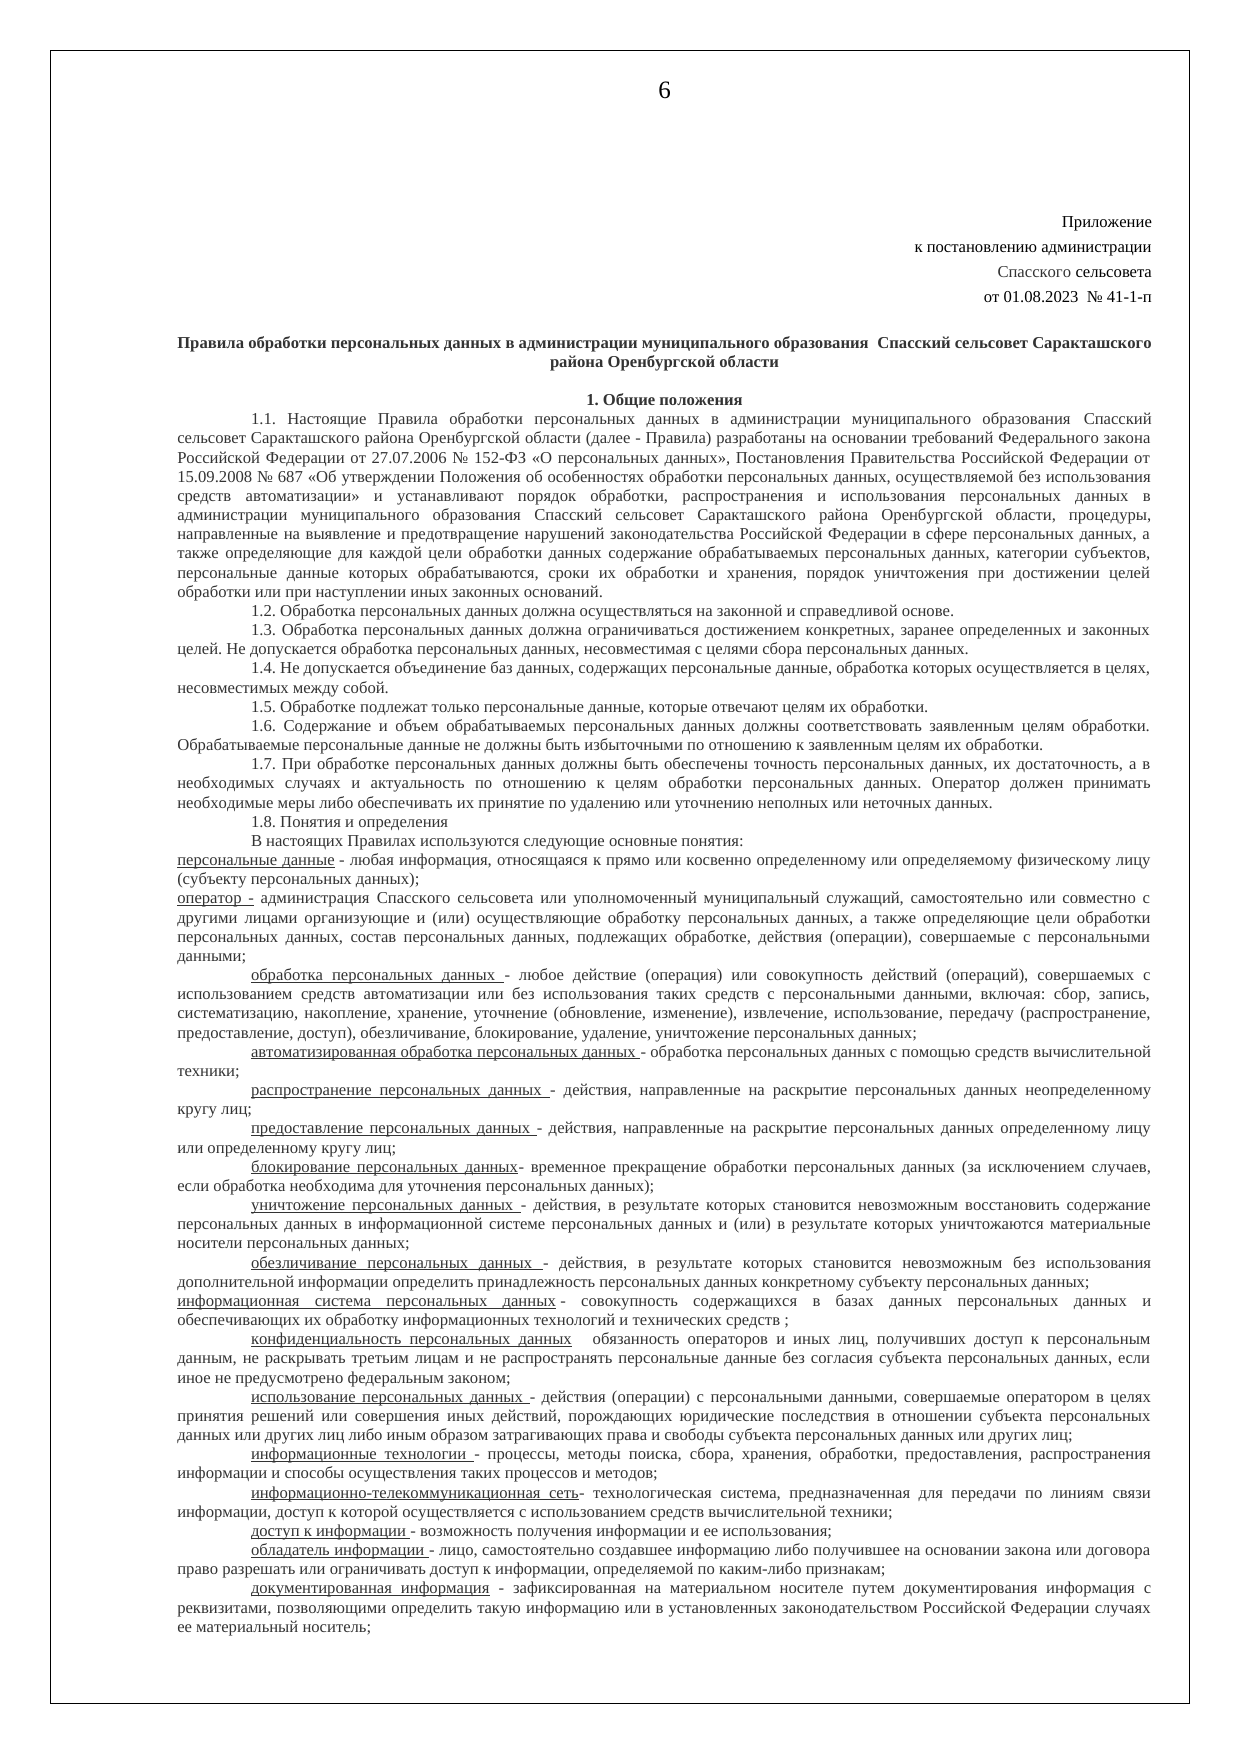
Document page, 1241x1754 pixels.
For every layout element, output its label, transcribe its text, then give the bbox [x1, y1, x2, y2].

text автоматизированная обработка персональных данных - обработка персональных данных с помощью средств вычислительной техники; [177, 1042, 1152, 1080]
text 1.6. Содержание и объем обрабатываемых персональных данных должны соответствовать заявленным целям обработки. Обрабатываемые персональные данные не должны быть избыточными по отношению к заявленным целям их обработки. [177, 716, 1152, 754]
text персональные данные - любая информация, относящаяся к прямо или косвенно определенному или определяемому физическому лицу (субъекту персональных данных); [177, 850, 1152, 888]
text информационные технологии - процессы, методы поиска, сбора, хранения, обработки, предоставления, распространения информации и способы осуществления таких процессов и методов; [177, 1444, 1152, 1482]
text конфиденциальность персональных данных обязанность операторов и иных лиц, получивших доступ к персональным данным, не раскрывать третьим лицам и не распространять персональные данные без согласия субъекта персональных данных, если иное не предусмотрено федеральным законом; [177, 1329, 1152, 1387]
text 1.2. Обработка персональных данных должна осуществляться на законной и справедливой основе. [177, 601, 1152, 620]
text использование персональных данных - действия (операции) с персональными данными, совершаемые оператором в целях принятия решений или совершения иных действий, порождающих юридические последствия в отношении субъекта персональных данных или других лиц либо иным образом затрагивающих права и свободы субъекта персональных данных или других лиц; [177, 1387, 1152, 1444]
text обладатель информации - лицо, самостоятельно создавшее информацию либо получившее на основании закона или договора право разрешать или ограничивать доступ к информации, определяемой по каким-либо признакам; [177, 1540, 1152, 1578]
text документированная информация - зафиксированная на материальном носителе путем документирования информация с реквизитами, позволяющими определить такую информацию или в установленных законодательством Российской Федерации случаях ее материальный носитель; [177, 1578, 1152, 1636]
text Приложение [177, 207, 1152, 232]
text предоставление персональных данных - действия, направленные на раскрытие персональных данных определенному лицу или определенному кругу лиц; [177, 1118, 1152, 1157]
text распространение персональных данных - действия, направленные на раскрытие персональных данных неопределенному кругу лиц; [177, 1080, 1152, 1118]
text 1.3. Обработка персональных данных должна ограничиваться достижением конкретных, заранее определенных и законных целей. Не допускается обработка персональных данных, несовместимая с целями сбора персональных данных. [177, 620, 1152, 658]
text уничтожение персональных данных - действия, в результате которых становится невозможным восстановить содержание персональных данных в информационной системе персональных данных и (или) в результате которых уничтожаются материальные носители персональных данных; [177, 1195, 1152, 1252]
text Правила обработки персональных данных в администрации муниципального образования Спасский сельсовет Саракташского района Оренбургской области [177, 332, 1152, 371]
text к постановлению администрации [693, 232, 1152, 257]
text обезличивание персональных данных - действия, в результате которых становится невозможным без использования дополнительной информации определить принадлежность персональных данных конкретному субъекту персональных данных; [177, 1252, 1152, 1291]
text 1.4. Не допускается объединение баз данных, содержащих персональные данные, обработка которых осуществляется в целях, несовместимых между собой. [177, 658, 1152, 697]
text блокирование персональных данных- временное прекращение обработки персональных данных (за исключением случаев, если обработка необходима для уточнения персональных данных); [177, 1157, 1152, 1195]
text 1.1. Настоящие Правила обработки персональных данных в администрации муниципального образования Спасский сельсовет Саракташского района Оренбургской области (далее - Правила) разработаны на основании требований Федерального закона Российской Федерации от 27.07.2006 № 152-ФЗ «О персональных данных», Постановления Правительства Российской Федерации от 15.09.2008 № 687 «Об утверждении Положения об особенностях обработки персональных данных, осуществляемой без использования средств автоматизации» и устанавливают порядок обработки, распространения и использования персональных данных в администрации муниципального образования Спасский сельсовет Саракташского района Оренбургской области, процедуры, направленные на выявление и предотвращение нарушений законодательства Российской Федерации в сфере персональных данных, а также определяющие для каждой цели обработки данных содержание обрабатываемых персональных данных, категории субъектов, персональные данные которых обрабатываются, сроки их обработки и хранения, порядок уничтожения при достижении целей обработки или при наступлении иных законных оснований. [177, 409, 1152, 601]
text 1.8. Понятия и определения [177, 812, 1152, 831]
text информационно-телекоммуникационная сеть- технологическая система, предназначенная для передачи по линиям связи информации, доступ к которой осуществляется с использованием средств вычислительной техники; [177, 1482, 1152, 1521]
text обработка персональных данных - любое действие (операция) или совокупность действий (операций), совершаемых с использованием средств автоматизации или без использования таких средств с персональными данными, включая: сбор, запись, систематизацию, накопление, хранение, уточнение (обновление, изменение), извлечение, использование, передачу (распространение, предоставление, доступ), обезличивание, блокирование, удаление, уничтожение персональных данных; [177, 965, 1152, 1042]
text 1. Общие положения [177, 390, 1152, 409]
text доступ к информации - возможность получения информации и ее использования; [177, 1521, 1152, 1540]
text оператор - администрация Спасского сельсовета или уполномоченный муниципальный служащий, самостоятельно или совместно с другими лицами организующие и (или) осуществляющие обработку персональных данных, а также определяющие цели обработки персональных данных, состав персональных данных, подлежащих обработке, действия (операции), совершаемые с персональными данными; [177, 888, 1152, 965]
text информационная система персональных данных - совокупность содержащихся в базах данных персональных данных и обеспечивающих их обработку информационных технологий и технических средств ; [177, 1291, 1152, 1329]
text 1.5. Обработке подлежат только персональные данные, которые отвечают целям их обработки. [177, 697, 1152, 716]
text от 01.08.2023 № 41-1-п [693, 282, 1152, 307]
text Спасского сельсовета [693, 257, 1152, 282]
text 1.7. При обработке персональных данных должны быть обеспечены точность персональных данных, их достаточность, а в необходимых случаях и актуальность по отношению к целям обработки персональных данных. Оператор должен принимать необходимые меры либо обеспечивать их принятие по удалению или уточнению неполных или неточных данных. [177, 754, 1152, 812]
text В настоящих Правилах используются следующие основные понятия: [177, 831, 1152, 850]
